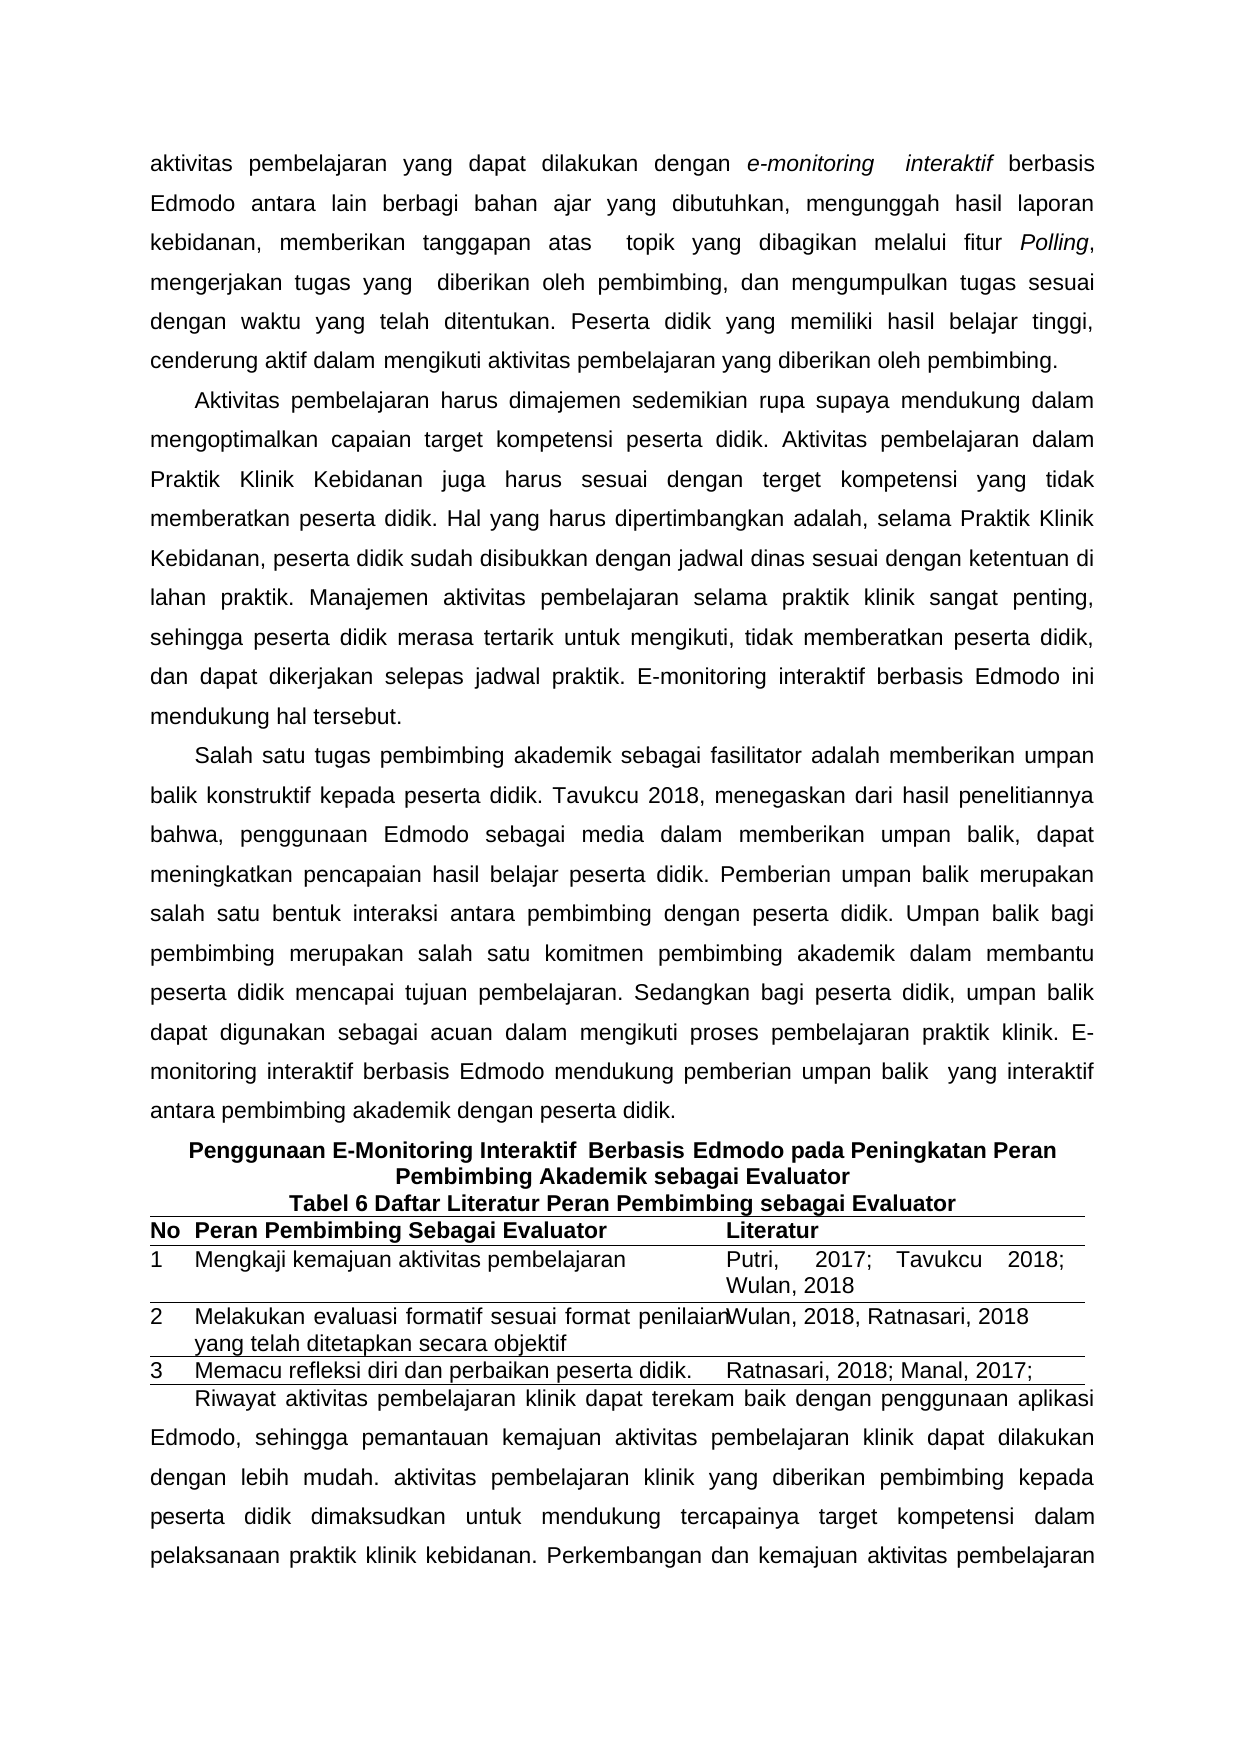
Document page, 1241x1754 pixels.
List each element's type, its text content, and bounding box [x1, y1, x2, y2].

table_cell 2 [150, 1303, 194, 1356]
table_cell Ratnasari, 2018; Manal, 2017; [726, 1357, 1085, 1383]
text Aktivitas pembelajaran harus dimajemen sedemikian rupa supaya mendukung dalam mengoptimalkan capaian target kompetensi peserta didik. Aktivitas pembelajaran dalam Praktik Klinik Kebidanan juga harus sesuai dengan terget kompetensi yang tidak memberatkan peserta didik. Hal yang harus dipertimbangkan adalah, selama Praktik Klinik Kebidanan, peserta didik sudah disibukkan dengan jadwal dinas sesuai dengan ketentuan di lahan praktik. Manajemen aktivitas pembelajaran selama praktik klinik sangat penting, sehingga peserta didik merasa tertarik untuk mengikuti, tidak memberatkan peserta didik, dan dapat dikerjakan selepas jadwal praktik. E-monitoring interaktif berbasis Edmodo ini mendukung hal tersebut. [150, 387, 1095, 729]
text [150, 150, 1095, 374]
text Penggunaan E-Monitoring Interaktif Berbasis Edmodo pada Peningkatan Peran Pembimbing Akademik sebagai Evaluator [150, 1137, 1095, 1190]
text Tabel 6 Daftar Literatur Peran Pembimbing sebagai Evaluator [150, 1190, 1095, 1216]
table_cell Memacu refleksi diri dan perbaikan peserta didik. [194, 1357, 726, 1383]
table_cell Melakukan evaluasi formatif sesuai format penilaian yang telah ditetapkan secara objektif [194, 1303, 726, 1356]
table_header Literatur [726, 1217, 1085, 1245]
text Salah satu tugas pembimbing akademik sebagai fasilitator adalah memberikan umpan balik konstruktif kepada peserta didik. Tavukcu 2018, menegaskan dari hasil penelitiannya bahwa, penggunaan Edmodo sebagai media dalam memberikan umpan balik, dapat meningkatkan pencapaian hasil belajar peserta didik. Pemberian umpan balik merupakan salah satu bentuk interaksi antara pembimbing dengan peserta didik. Umpan balik bagi pembimbing merupakan salah satu komitmen pembimbing akademik dalam membantu peserta didik mencapai tujuan pembelajaran. Sedangkan bagi peserta didik, umpan balik dapat digunakan sebagai acuan dalam mengikuti proses pembelajaran praktik klinik. E-monitoring interaktif berbasis Edmodo mendukung pemberian umpan balik yang interaktif antara pembimbing akademik dengan peserta didik. [150, 742, 1095, 1124]
table_cell 1 [150, 1246, 194, 1302]
table_header Peran Pembimbing Sebagai Evaluator [194, 1217, 726, 1245]
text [150, 1384, 1095, 1569]
table_cell Putri, 2017; Tavukcu 2018; Wulan, 2018 [726, 1246, 1085, 1302]
table_cell Wulan, 2018, Ratnasari, 2018 [726, 1303, 1085, 1356]
table_cell Mengkaji kemajuan aktivitas pembelajaran [194, 1246, 726, 1302]
table_header No [150, 1217, 194, 1245]
table_cell 3 [150, 1357, 194, 1383]
